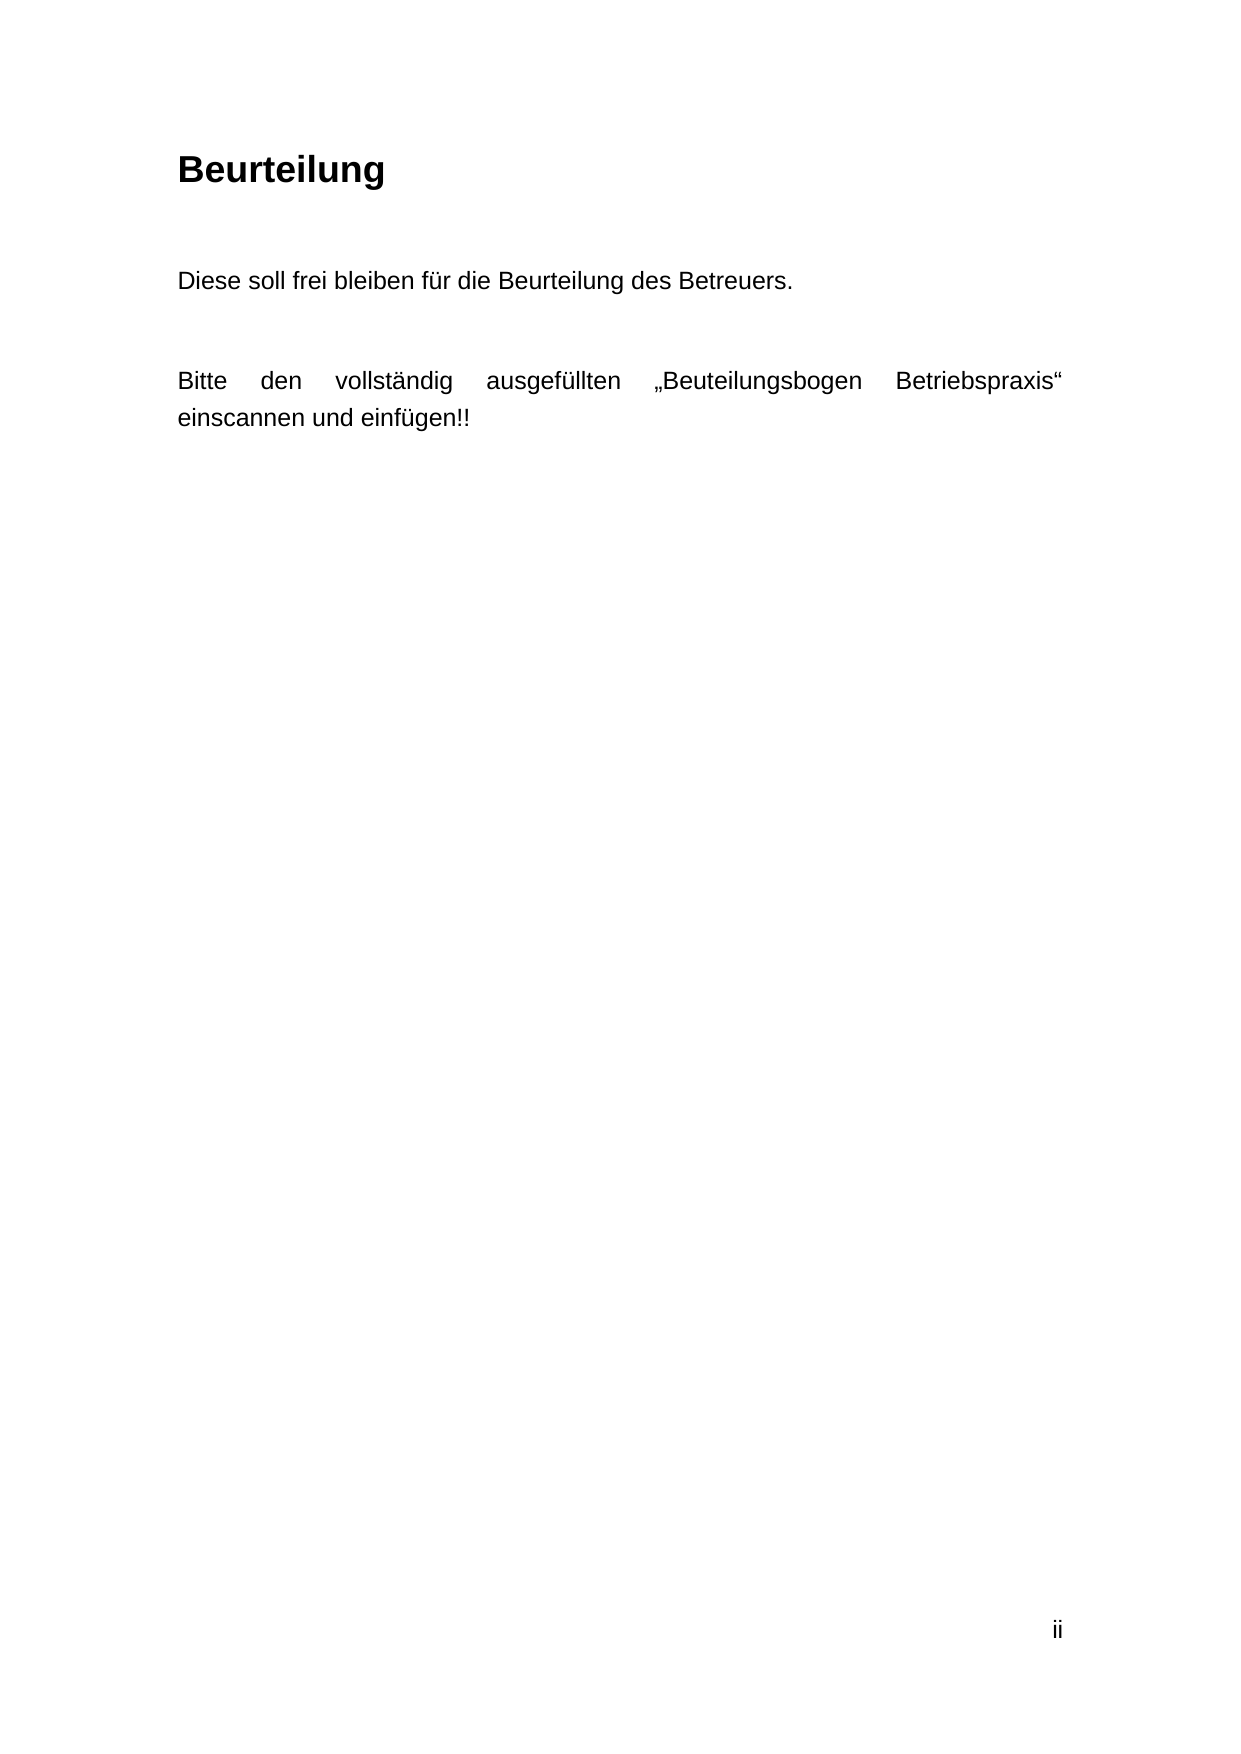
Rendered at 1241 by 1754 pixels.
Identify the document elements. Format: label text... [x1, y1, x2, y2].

text Beurteilung [177, 148, 1063, 191]
text Diese soll frei bleiben für die Beurteilung des Betreuers. [177, 266, 1063, 295]
text Bitte den vollständig ausgefüllten „Beuteilungsbogen Betriebspraxis“ einscannen und einfügen!! [177, 366, 1063, 432]
